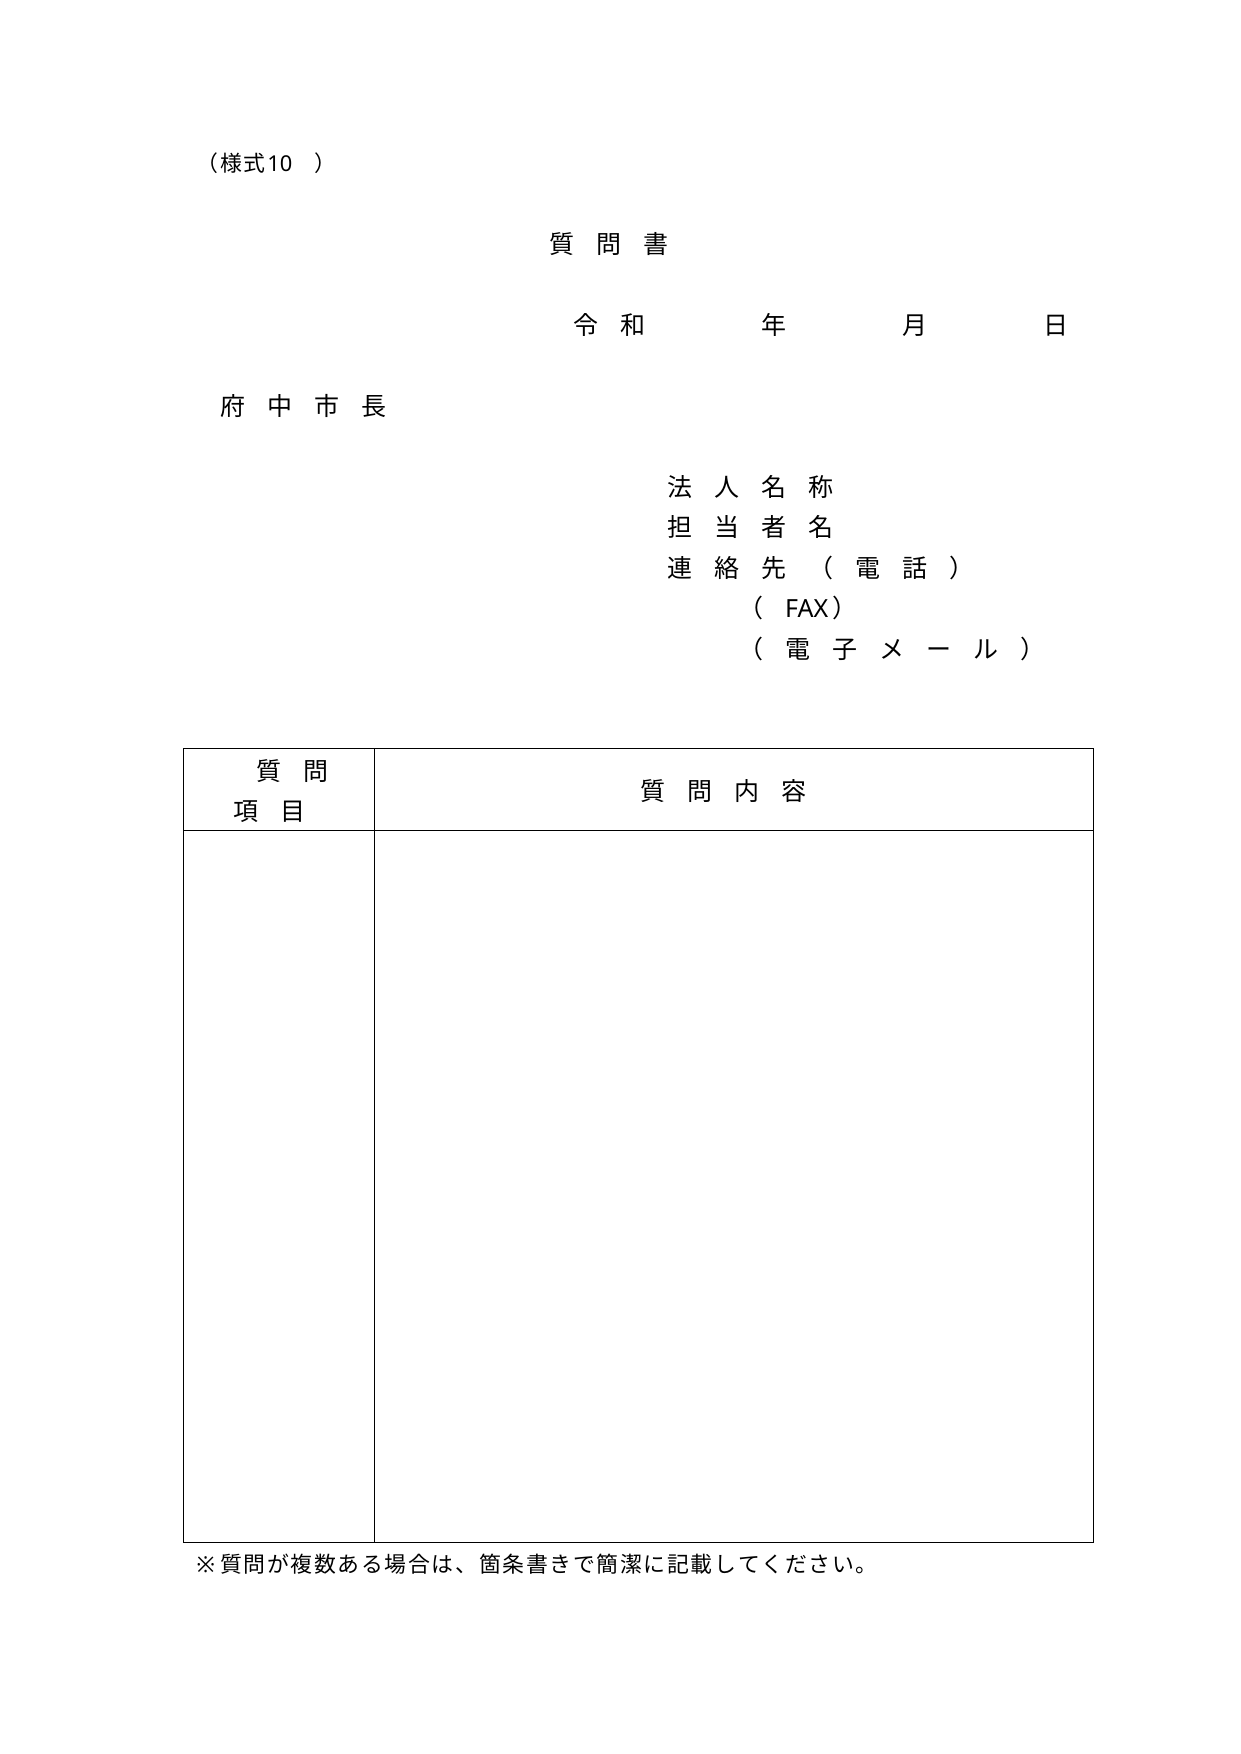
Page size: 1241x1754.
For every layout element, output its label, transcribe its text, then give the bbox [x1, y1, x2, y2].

text （FAX） [149, 587, 1091, 627]
table_cell [184, 831, 374, 1542]
text 法人名称 [149, 465, 1091, 506]
text ※質問が複数ある場合は、箇条書きで簡潔に記載してください。 [173, 1543, 1091, 1584]
text （電子メール） [149, 627, 1091, 667]
table_cell [375, 831, 1093, 1542]
text （様式10） [173, 142, 1091, 182]
text 府中市長 [149, 384, 1091, 425]
text 令和 年 月 日 [149, 304, 1091, 344]
table_header 質問項目 [184, 749, 374, 830]
text 担当者名 [149, 506, 1091, 546]
text 連絡先（電話） [149, 546, 1091, 587]
text 質問書 [149, 223, 1091, 263]
table_header 質問内容 [375, 749, 1093, 830]
